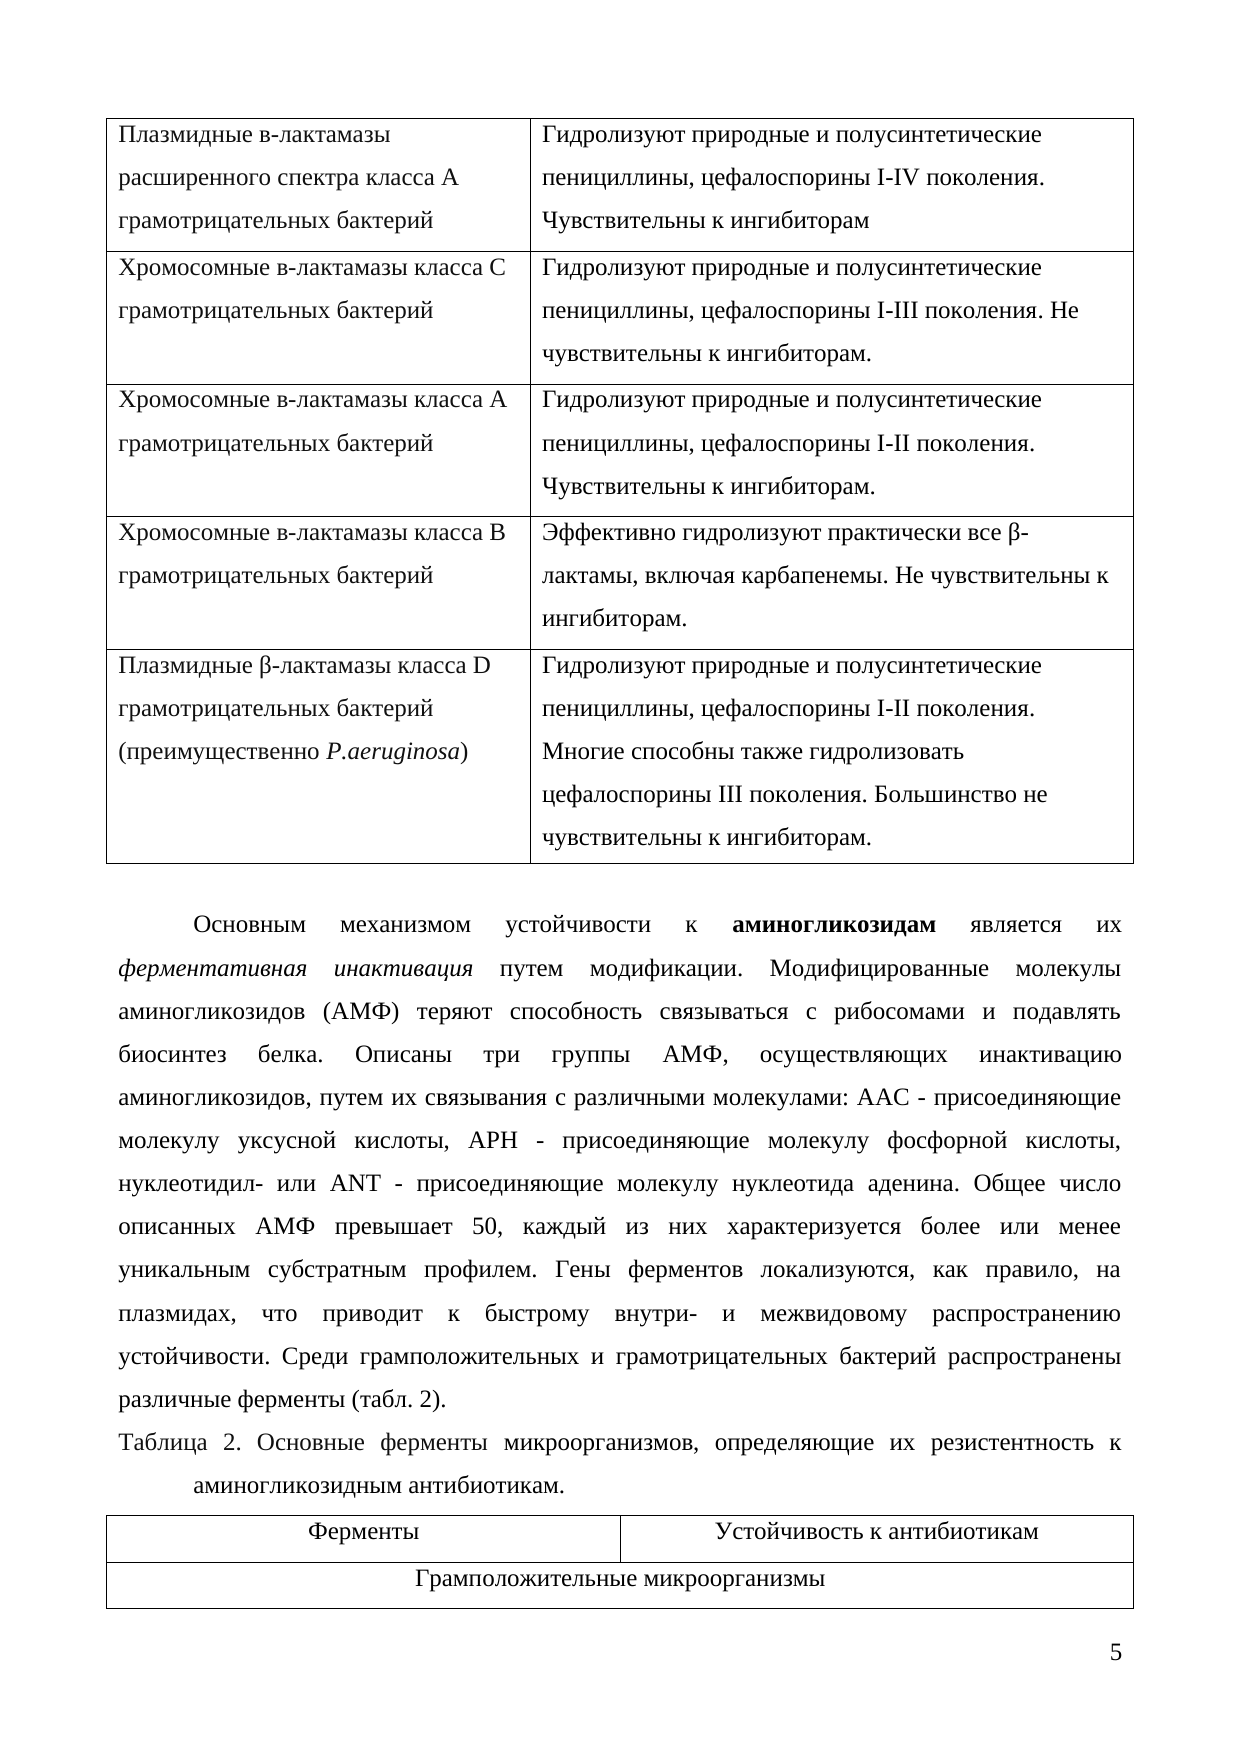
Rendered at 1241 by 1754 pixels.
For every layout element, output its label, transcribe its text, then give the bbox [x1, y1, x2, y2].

table_cell Эффективно гидролизуют практически все β-лактамы, включая карбапенемы. Не чувствительны к ингибиторам. [531, 517, 1133, 649]
table_cell Гидролизуют природные и полусинтетические пенициллины, цефалоспорины I-IV поколения. Чувствительны к ингибиторам [531, 119, 1133, 251]
text Основным механизмом устойчивости к аминогликозидам является их ферментативная инактивация путем модификации. Модифицированные молекулы аминогликозидов (АМФ) теряют способность связываться с рибосомами и подавлять биосинтез белка. Описаны три группы АМФ, осуществляющих инактивацию аминогликозидов, путем их связывания с различными молекулами: ААС - присоединяющие молекулу уксусной кислоты, АРН - присоединяющие молекулу фосфорной кислоты, нуклеотидил- или ANT - присоединяющие молекулу нуклеотида аденина. Общее число описанных АМФ превышает 50, каждый из них характеризуется более или менее уникальным субстратным профилем. Гены ферментов локализуются, как правило, на плазмидах, что приводит к быстрому внутри- и межвидовому распространению устойчивости. Среди грамположительных и грамотрицательных бактерий распространены различные ферменты (табл. 2). [118, 909, 1122, 1413]
table_header Ферменты [107, 1516, 620, 1562]
table_header Устойчивость к антибиотикам [621, 1516, 1133, 1562]
table_cell Грамположительные микроорганизмы [107, 1563, 1133, 1608]
table_cell Хромосомные в-лактамазы класса А грамотрицательных бактерий [107, 385, 530, 516]
table_cell Гидролизуют природные и полусинтетические пенициллины, цефалоспорины I-III поколения. Не чувствительны к ингибиторам. [531, 252, 1133, 383]
table_cell Плазмидные в-лактамазы расширенного спектра класса А грамотрицательных бактерий [107, 119, 530, 251]
table_cell Гидролизуют природные и полусинтетические пенициллины, цефалоспорины I-II поколения. Чувствительны к ингибиторам. [531, 385, 1133, 516]
table_cell Гидролизуют природные и полусинтетические пенициллины, цефалоспорины I-II поколения. Многие способны также гидролизовать цефалоспорины III поколения. Большинство не чувствительны к ингибиторам. [531, 650, 1133, 863]
table_cell Плазмидные β-лактамазы класса D грамотрицательных бактерий (преимущественно P.aeruginosa) [107, 650, 530, 863]
table_cell Хромосомные в-лактамазы класса С грамотрицательных бактерий [107, 252, 530, 383]
table_cell Хромосомные в-лактамазы класса В грамотрицательных бактерий [107, 517, 530, 649]
text Таблица 2. Основные ферменты микроорганизмов, определяющие их резистентность к аминогликозидным антибиотикам. [118, 1427, 1122, 1499]
